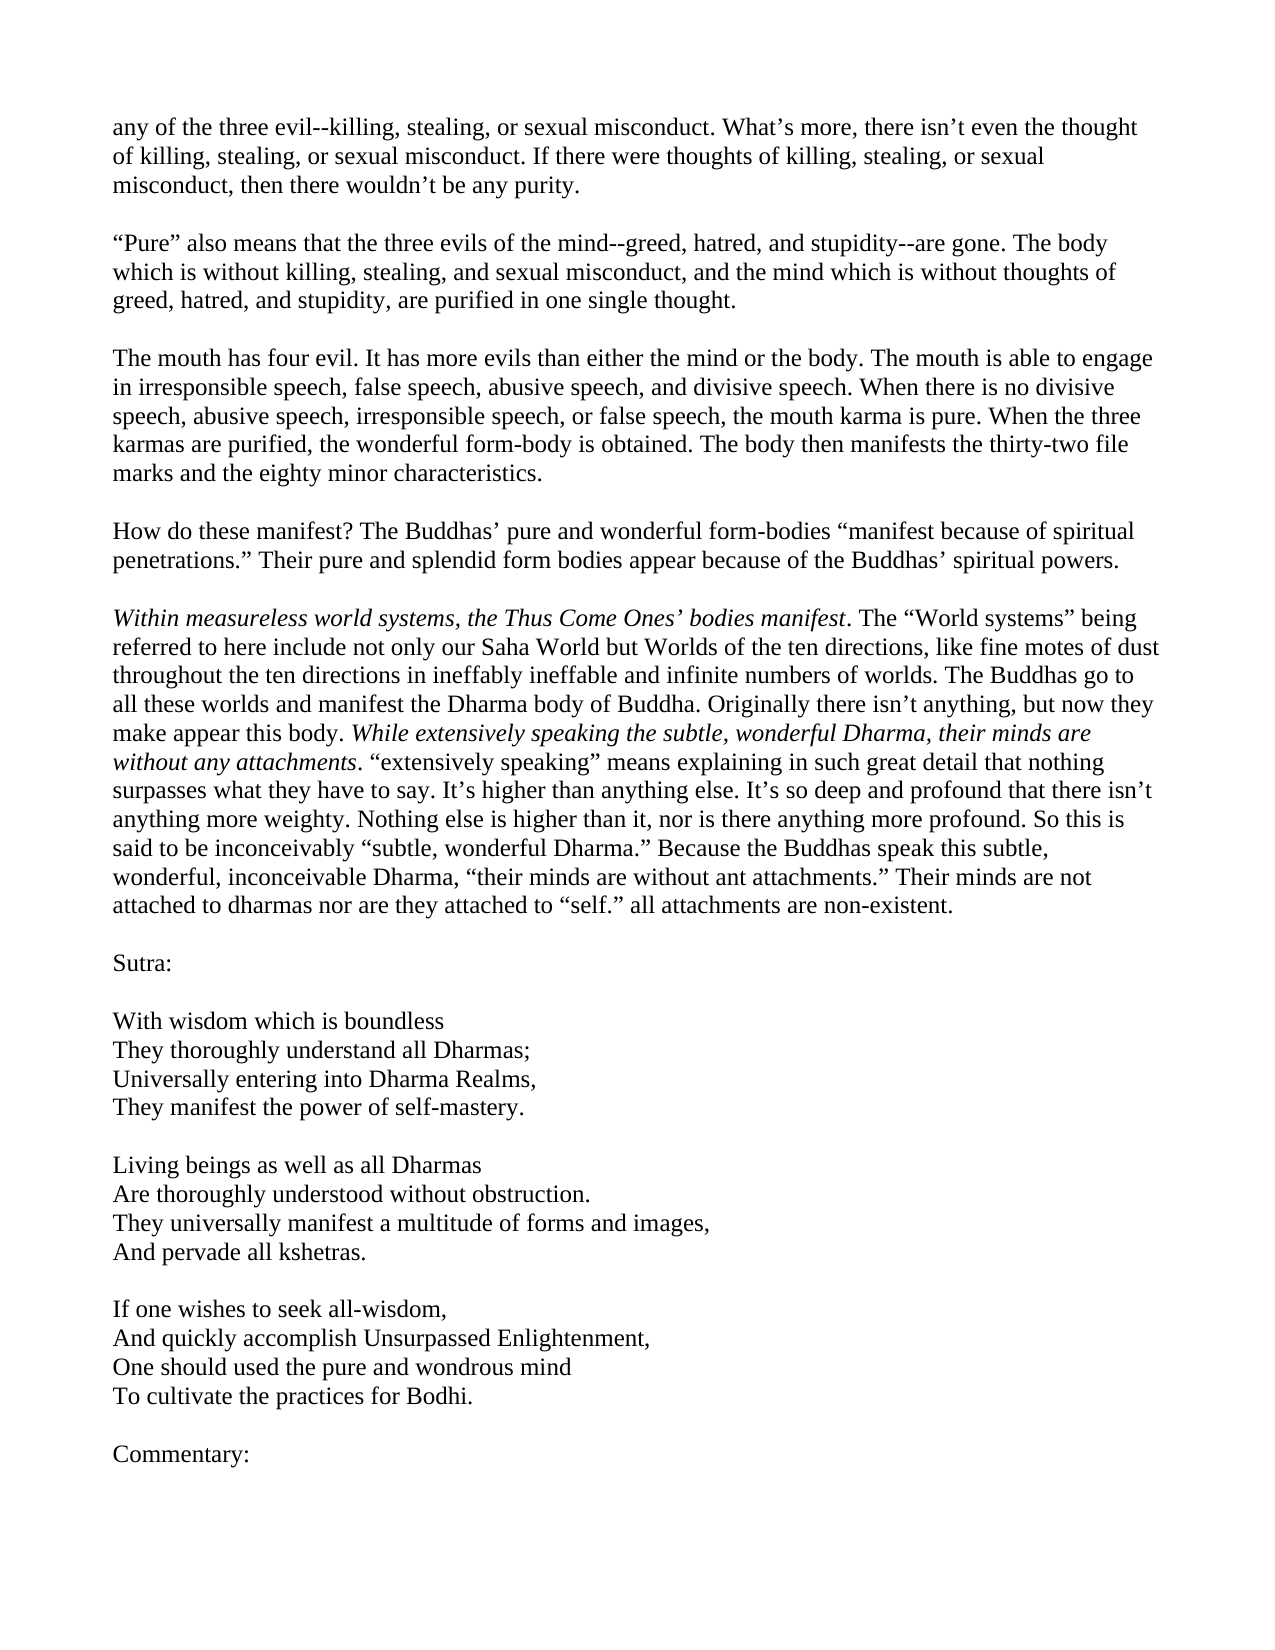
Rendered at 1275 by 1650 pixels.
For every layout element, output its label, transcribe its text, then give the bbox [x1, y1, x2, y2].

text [112, 112, 1162, 199]
text The mouth has four evil. It has more evils than either the mind or the body. The mouth is able to engage in irresponsible speech, false speech, abusive speech, and divisive speech. When there is no divisive speech, abusive speech, irresponsible speech, or false speech, the mouth karma is pure. When the three karmas are purified, the wonderful form-body is obtained. The body then manifests the thirty-two file marks and the eighty minor characteristics. [112, 343, 1162, 487]
text Sutra: [112, 948, 1162, 977]
text How do these manifest? The Buddhas’ pure and wonderful form-bodies “manifest because of spiritual penetrations.” Their pure and splendid form bodies appear because of the Buddhas’ spiritual powers. [112, 516, 1162, 574]
text Within measureless world systems, the Thus Come Ones’ bodies manifest. The “World systems” being referred to here include not only our Saha World but Worlds of the ten directions, like fine motes of dust throughout the ten directions in ineffably ineffable and infinite numbers of worlds. The Buddhas go to all these worlds and manifest the Dharma body of Buddha. Originally there isn’t anything, but now they make appear this body. While extensively speaking the subtle, wonderful Dharma, their minds are without any attachments. “extensively speaking” means explaining in such great detail that nothing surpasses what they have to say. It’s higher than anything else. It’s so deep and profound that there isn’t anything more weighty. Nothing else is higher than it, nor is there anything more profound. So this is said to be inconceivably “subtle, wonderful Dharma.” Because the Buddhas speak this subtle, wonderful, inconceivable Dharma, “their minds are without ant attachments.” Their minds are not attached to dharmas nor are they attached to “self.” all attachments are non-existent. [112, 603, 1162, 919]
text If one wishes to seek all-wisdom, And quickly accomplish Unsurpassed Enlightenment, One should used the pure and wondrous mind To cultivate the practices for Bodhi. [112, 1294, 1162, 1409]
text With wisdom which is boundless They thoroughly understand all Dharmas; Universally entering into Dharma Realms, They manifest the power of self-mastery. [112, 1006, 1162, 1121]
text Commentary: [112, 1439, 1162, 1467]
text “Pure” also means that the three evils of the mind--greed, hatred, and stupidity--are gone. The body which is without killing, stealing, and sexual misconduct, and the mind which is without thoughts of greed, hatred, and stupidity, are purified in one single thought. [112, 228, 1162, 314]
text Living beings as well as all Dharmas Are thoroughly understood without obstruction. They universally manifest a multitude of forms and images, And pervade all kshetras. [112, 1150, 1162, 1265]
